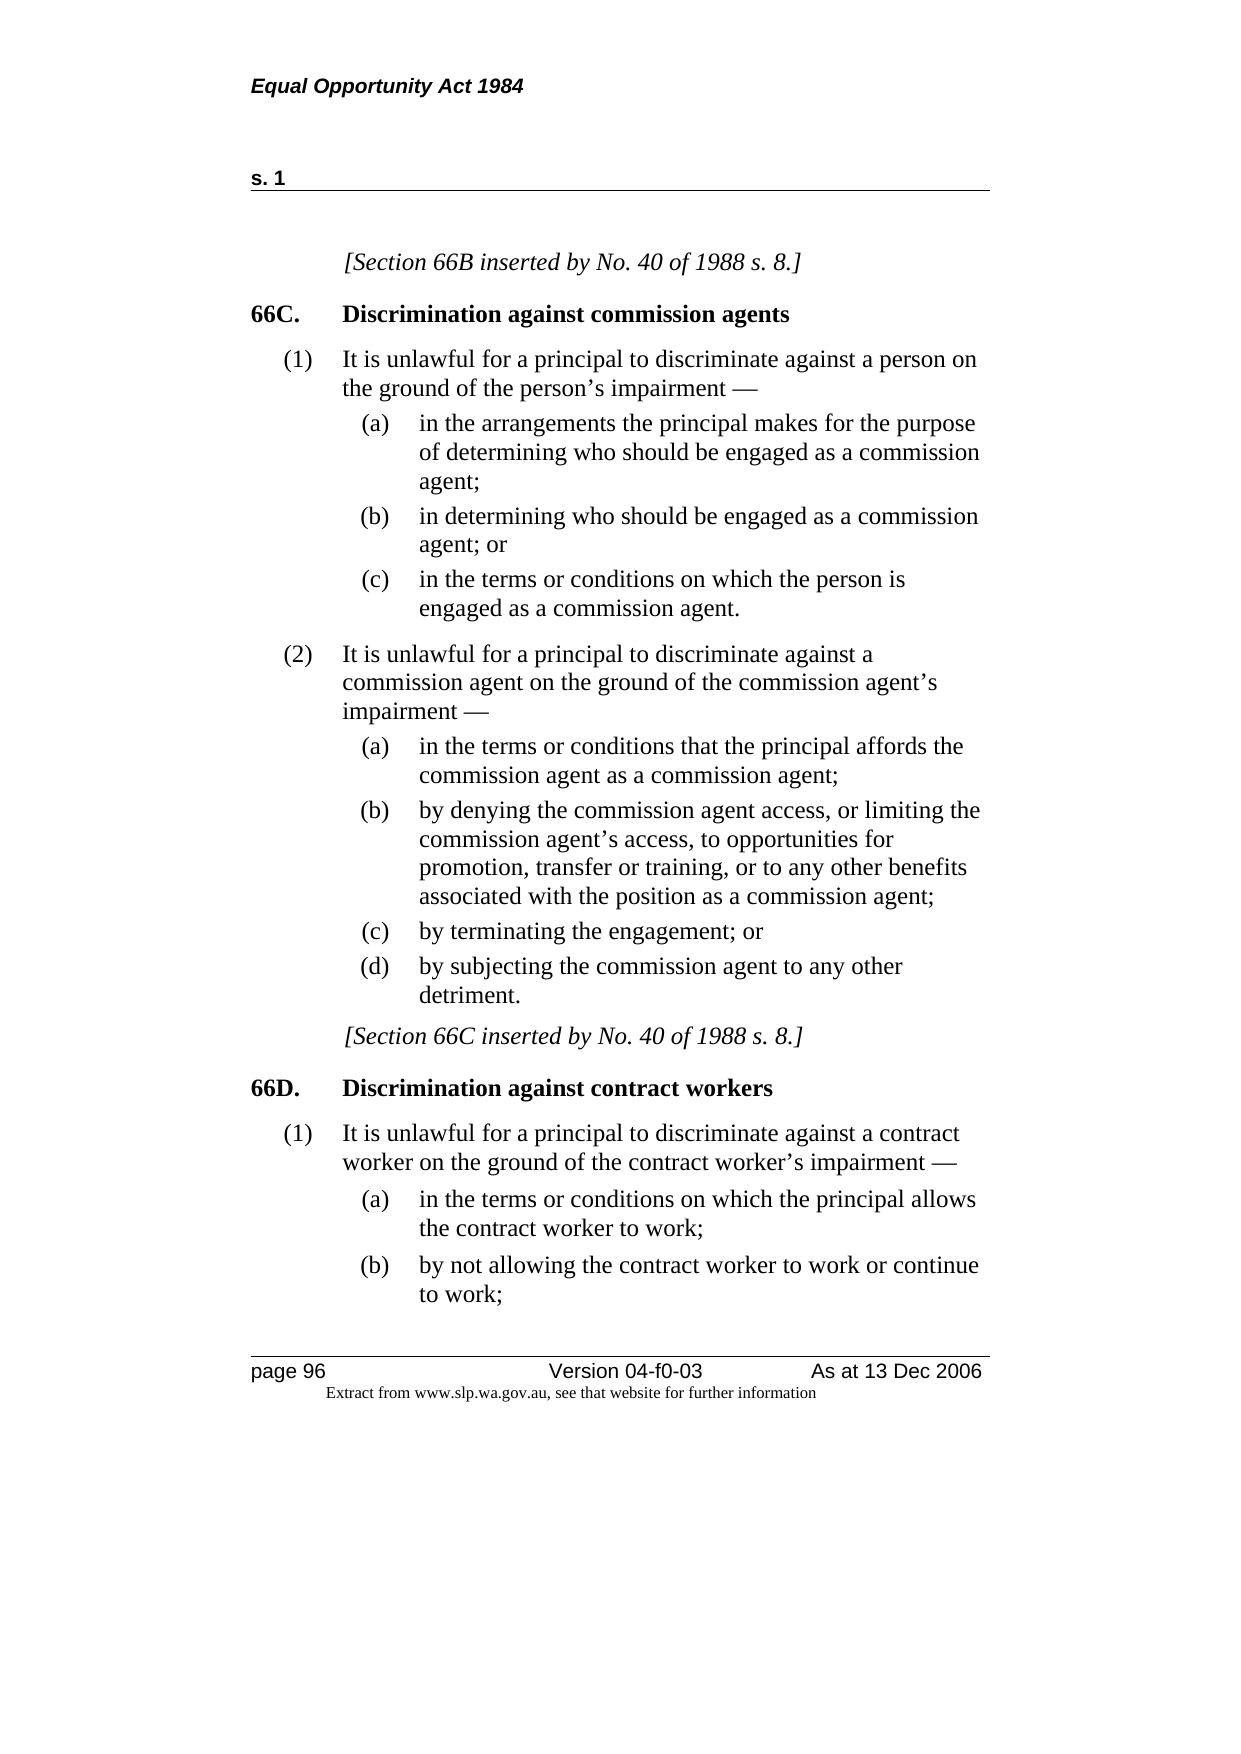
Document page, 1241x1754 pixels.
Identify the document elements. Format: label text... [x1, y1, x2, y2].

text (b) by not allowing the contract worker to work or continue to work; [251, 1250, 990, 1307]
text (1) It is unlawful for a principal to discriminate against a person on the ground of the person’s impairment — [251, 344, 990, 402]
text (b) by denying the commission agent access, or limiting the commission agent’s access, to opportunities for promotion, transfer or training, or to any other benefits associated with the position as a commission agent; [251, 795, 990, 910]
text (c) in the terms or conditions on which the person is engaged as a commission agent. [251, 564, 990, 622]
text (2) It is unlawful for a principal to discriminate against a commission agent on the ground of the commission agent’s impairment — [251, 639, 990, 725]
text (a) in the terms or conditions on which the principal allows the contract worker to work; [251, 1184, 990, 1242]
text (b) in determining who should be engaged as a commission agent; or [251, 501, 990, 558]
text (1) It is unlawful for a principal to discriminate against a contract worker on the ground of the contract worker’s impairment — [251, 1118, 990, 1176]
subtitle 66C. Discrimination against commission agents [251, 299, 990, 328]
text (a) in the arrangements the principal makes for the purpose of determining who should be engaged as a commission agent; [251, 408, 990, 494]
text [Section 66C inserted by No. 40 of 1988 s. 8.] [251, 1021, 990, 1050]
subtitle 66D. Discrimination against contract workers [251, 1073, 990, 1102]
text (d) by subjecting the commission agent to any other detriment. [251, 951, 990, 1009]
text (a) in the terms or conditions that the principal affords the commission agent as a commission agent; [251, 731, 990, 789]
text [Section 66B inserted by No. 40 of 1988 s. 8.] [251, 247, 990, 276]
text (c) by terminating the engagement; or [251, 916, 990, 945]
